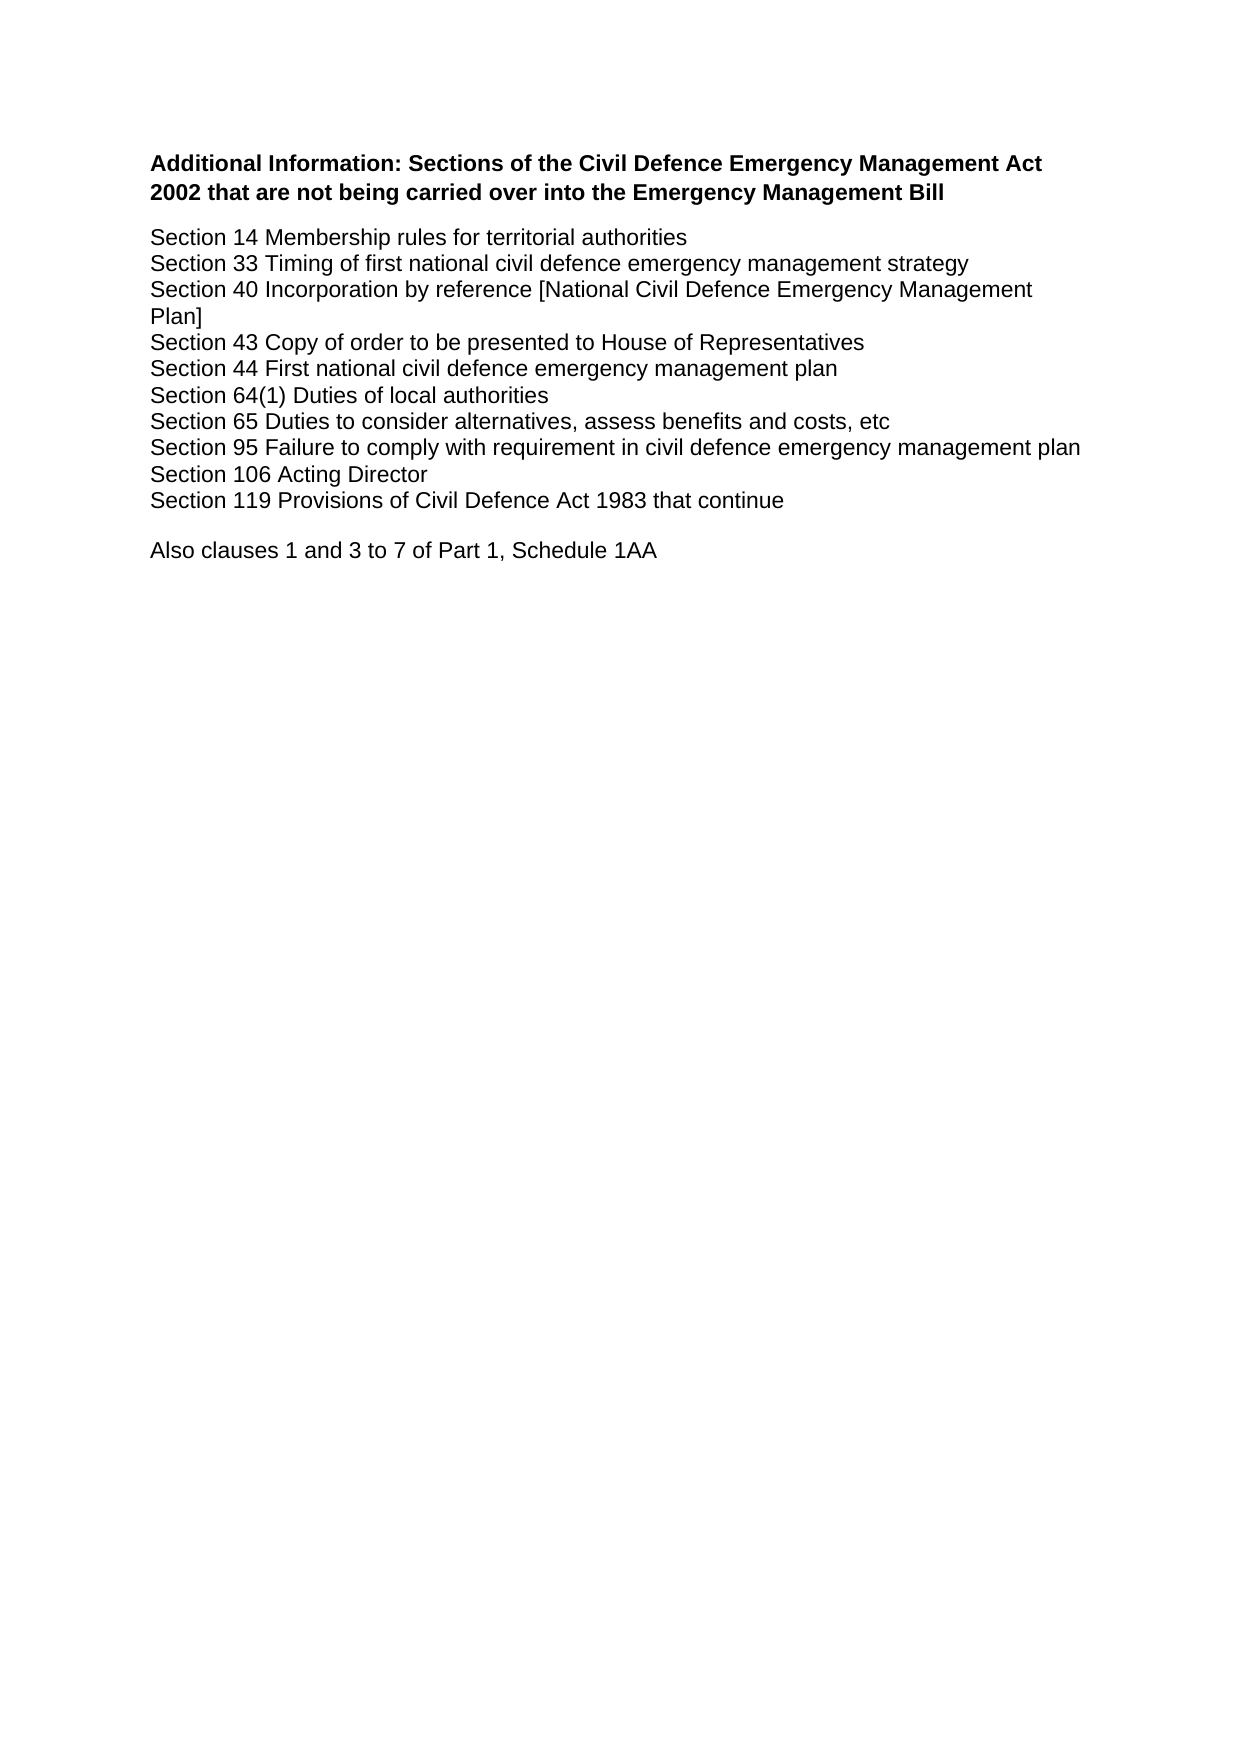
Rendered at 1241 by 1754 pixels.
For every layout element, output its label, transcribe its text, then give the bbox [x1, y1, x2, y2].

text Additional Information: Sections of the Civil Defence Emergency Management Act 2002 that are not being carried over into the Emergency Management Bill [150, 150, 1090, 205]
text Section 33 Timing of first national civil defence emergency management strategy [150, 250, 1090, 276]
text Section 119 Provisions of Civil Defence Act 1983 that continue [150, 487, 1090, 513]
text Section 14 Membership rules for territorial authorities [150, 223, 1090, 250]
text Section 40 Incorporation by reference [National Civil Defence Emergency Management Plan] [150, 276, 1090, 329]
text Section 106 Acting Director [150, 461, 1090, 487]
text Also clauses 1 and 3 to 7 of Part 1, Schedule 1AA [150, 537, 1090, 564]
text Section 64(1) Duties of local authorities [150, 382, 1090, 408]
text Section 43 Copy of order to be presented to House of Representatives [150, 329, 1090, 355]
text Section 95 Failure to comply with requirement in civil defence emergency management plan [150, 434, 1090, 461]
text Section 65 Duties to consider alternatives, assess benefits and costs, etc [150, 408, 1090, 434]
text Section 44 First national civil defence emergency management plan [150, 355, 1090, 382]
